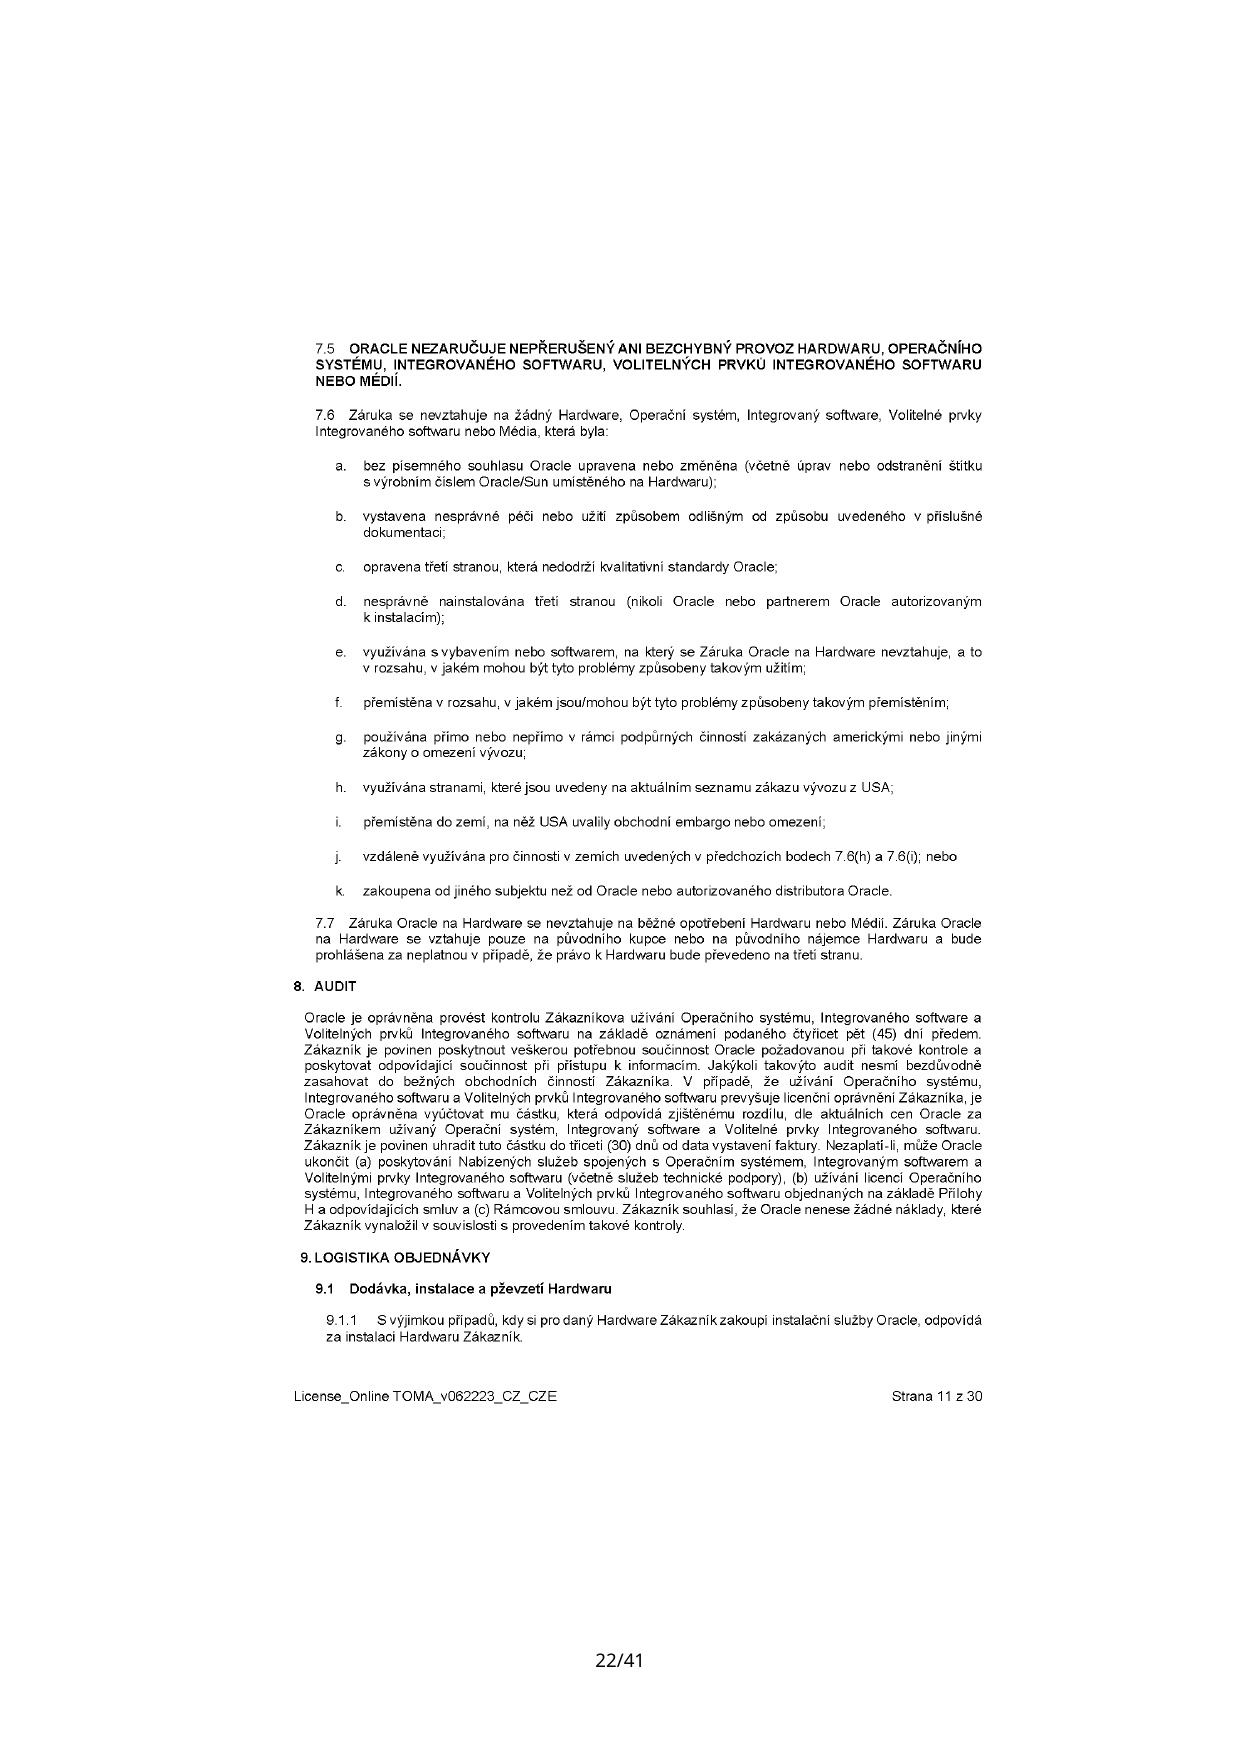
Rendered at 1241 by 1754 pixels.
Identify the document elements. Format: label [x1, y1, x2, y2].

picture [147, 236, 1093, 1459]
